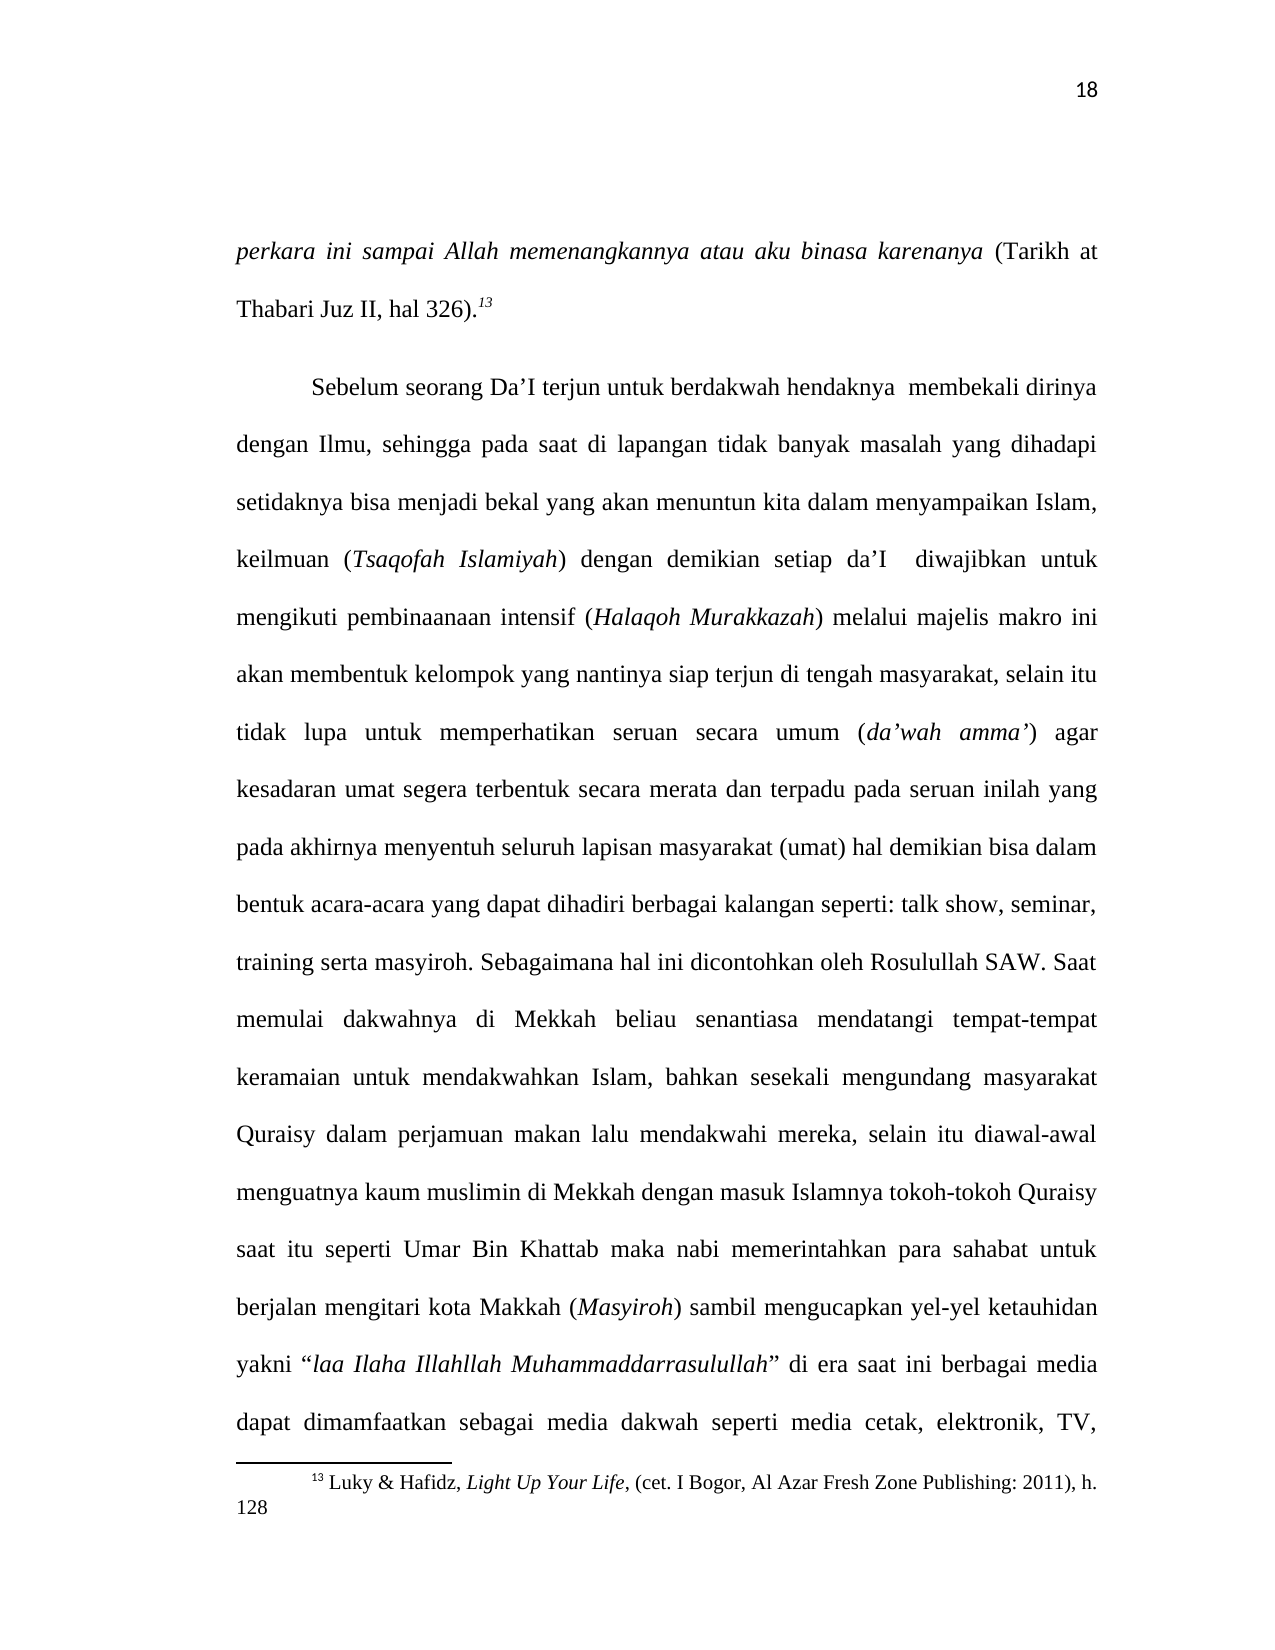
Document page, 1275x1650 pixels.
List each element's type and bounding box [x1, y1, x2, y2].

text [236, 236, 1098, 322]
text [236, 372, 1098, 1436]
